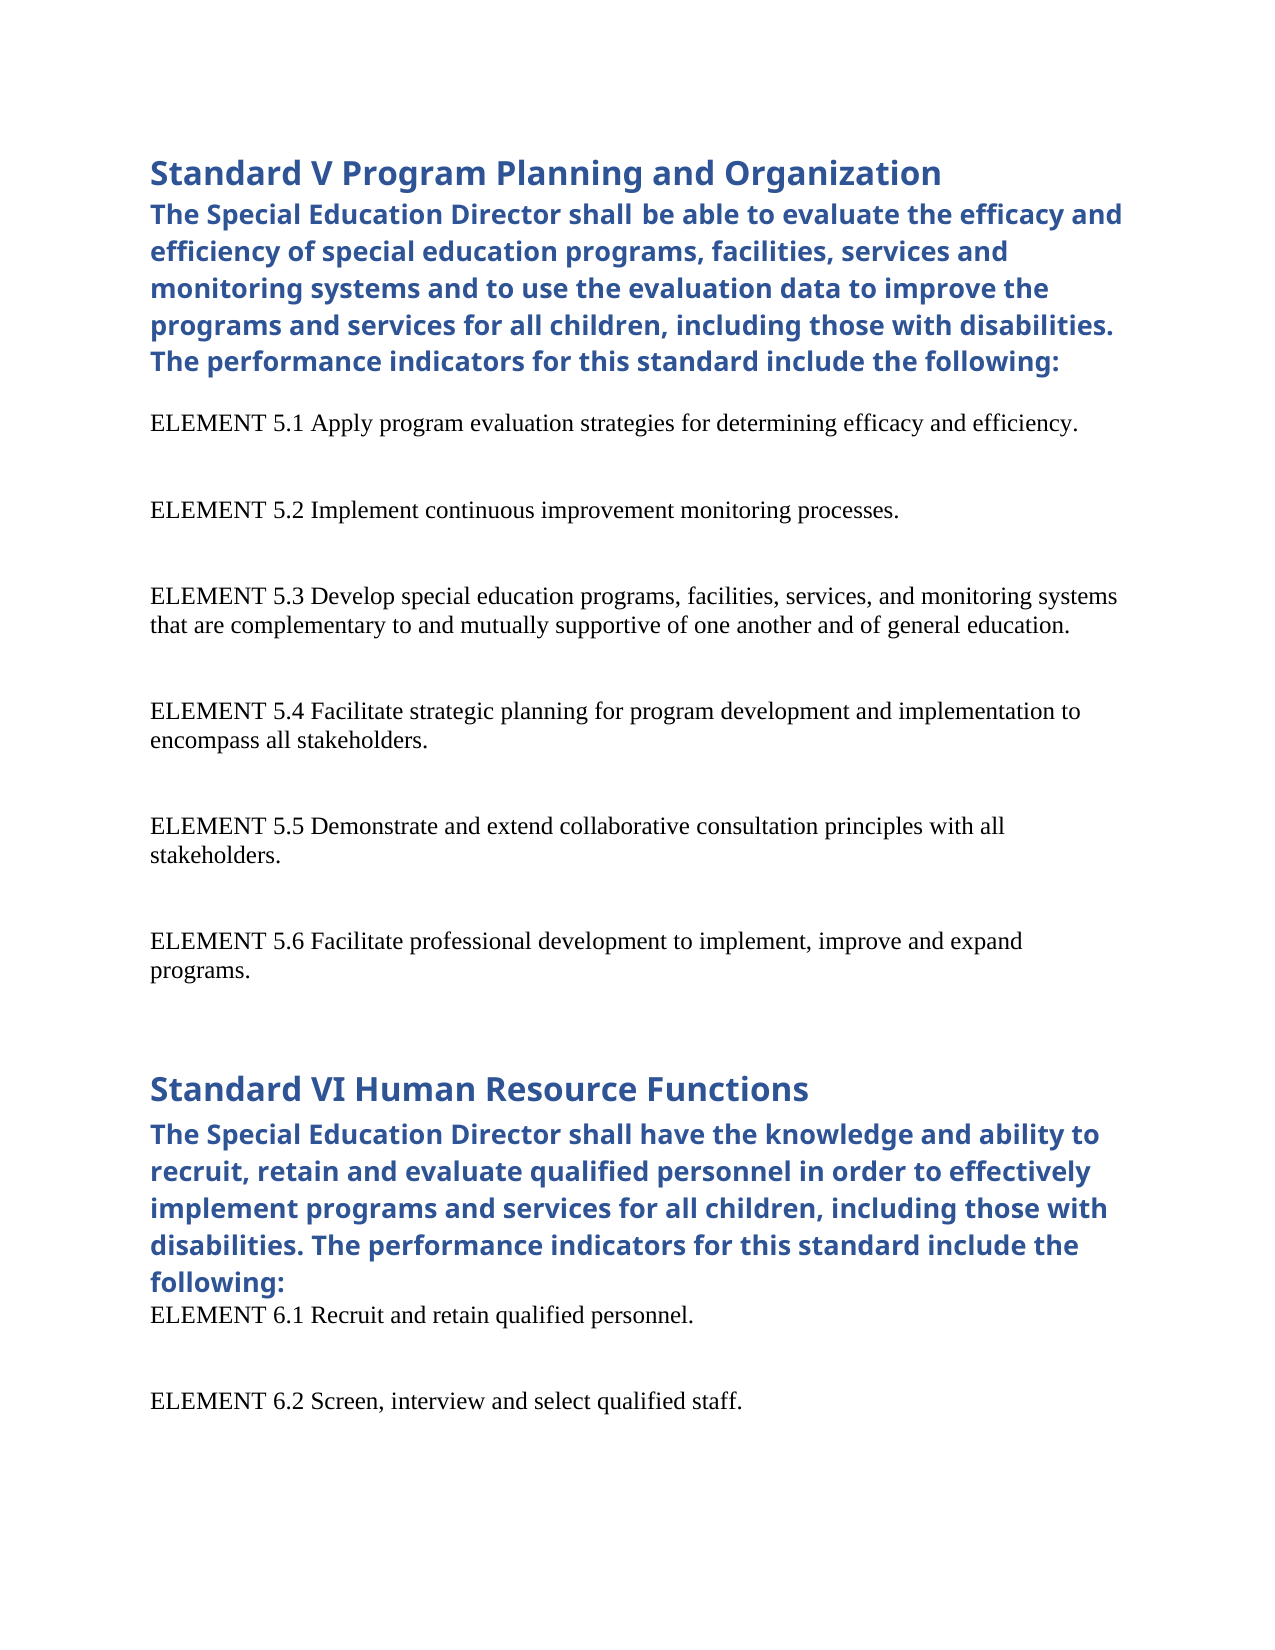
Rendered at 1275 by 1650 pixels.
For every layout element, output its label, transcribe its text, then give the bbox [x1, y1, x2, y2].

text ELEMENT 5.4 Facilitate strategic planning for program development and implementation to encompass all stakeholders. [150, 696, 1125, 753]
subtitle The Special Education Director shall have the knowledge and ability to recruit, retain and evaluate qualified personnel in order to effectively implement programs and services for all children, including those with disabilities. The performance indicators for this standard include the following: [150, 1116, 1125, 1300]
text ELEMENT 6.2 Screen, interview and select qualified staff. [150, 1386, 1125, 1415]
subtitle The Special Education Director shall be able to evaluate the efficacy and efficiency of special education programs, facilities, services and monitoring systems and to use the evaluation data to improve the programs and services for all children, including those with disabilities. The performance indicators for this standard include the following: [150, 195, 1125, 380]
text ELEMENT 5.3 Develop special education programs, facilities, services, and monitoring systems that are complementary to and mutually supportive of one another and of general education. [150, 581, 1125, 638]
subtitle Standard V Program Planning and Organization [150, 150, 1125, 195]
text ELEMENT 5.6 Facilitate professional development to implement, improve and expand programs. [150, 926, 1125, 983]
text ELEMENT 5.1 Apply program evaluation strategies for determining efficacy and efficiency. [150, 408, 1125, 437]
text ELEMENT 5.5 Demonstrate and extend collaborative consultation principles with all stakeholders. [150, 811, 1125, 868]
text ELEMENT 6.1 Recruit and retain qualified personnel. [150, 1300, 1125, 1329]
subtitle Standard VI Human Resource Functions [150, 1066, 1125, 1111]
text ELEMENT 5.2 Implement continuous improvement monitoring processes. [150, 495, 1125, 523]
